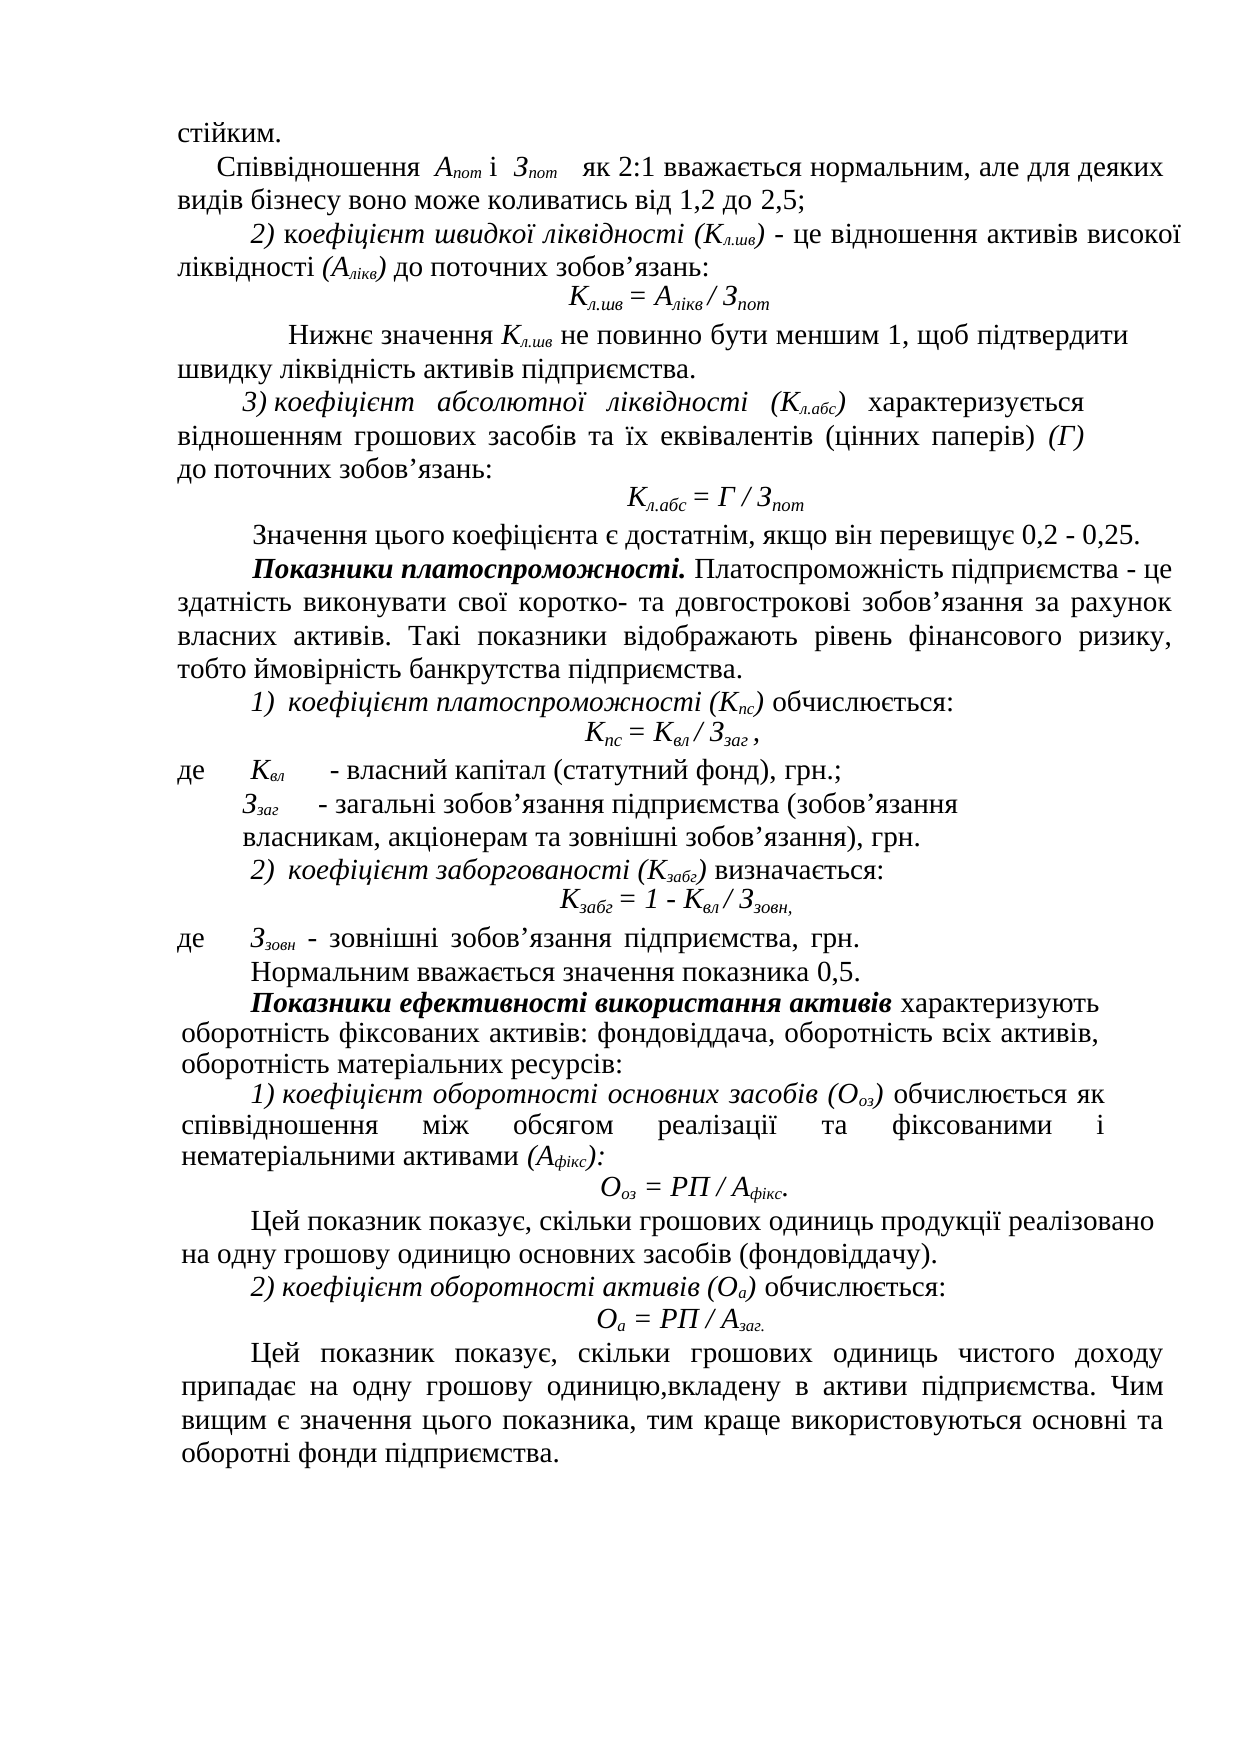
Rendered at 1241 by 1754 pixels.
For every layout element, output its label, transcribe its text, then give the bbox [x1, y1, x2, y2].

text де Квл - власний капітал (статутний фонд), грн.; [177, 753, 1240, 786]
text Кл.шв = Алікв / Зпот [568, 283, 1240, 317]
text Цей показник показує, скільки грошових одиниць продукції реалізовано на одну грошову одиницю основних засобів (фондовіддачу). [181, 1203, 1157, 1270]
text Ооз = РП / Афікс. [600, 1171, 1240, 1203]
list коефіцієнт заборгованості (Кзабг) визначається: [250, 853, 1240, 886]
text де Ззовн - зовнішні зобов’язання підприємства, грн. Нормальним вважається значення показника 0,5. [177, 921, 861, 988]
text Кпс = Квл / Ззаг , [585, 719, 1240, 753]
list коефіцієнт платоспроможності (Кпс) обчислюється: [250, 685, 1240, 719]
text Нижнє значення Кл.шв не повинно бути меншим 1, щоб підтвердити швидку ліквідність активів підприємства. [177, 317, 1129, 384]
text Показники платоспроможності. Платоспроможність підприємства - це здатність виконувати свої коротко- та довгострокові зобов’язання за рахунок власних активів. Такі показники відображають рівень фінансового ризику, тобто ймовірність банкрутства підприємства. [177, 551, 1173, 685]
text Співвідношення Апот і Зпот як 2:1 вважається нормальним, але для деяких видів бізнесу воно може коливатись від 1,2 до 2,5; [177, 149, 1164, 216]
list коефіцієнт абсолютної ліквідності (Кл.абс) характеризується відношенням грошових засобів та їх еквівалентів (цінних паперів) (Г) до поточних зобов’язань: [177, 384, 1084, 485]
text Оа = РП / Азаг. [596, 1303, 1240, 1335]
text Показники ефективності використання активів характеризують оборотність фіксованих активів: фондовіддача, оборотність всіх активів, оборотність матеріальних ресурсів: [181, 988, 1099, 1079]
text Цей показник показує, скільки грошових одиниць чистого доходу припадає на одну грошову одиницю,вкладену в активи підприємства. Чим вищим є значення цього показника, тим краще використовуються основні та оборотні фонди підприємства. [181, 1335, 1164, 1469]
text Кл.абс = Г / Зпот [627, 485, 1240, 518]
text стійким. [177, 115, 1240, 149]
list коефіцієнт оборотності активів (Оа) обчислюється: [250, 1270, 1240, 1303]
list коефіцієнт швидкої ліквідності (Кл.шв) - це відношення активів високої ліквідності (Алікв) до поточних зобов’язань: [177, 216, 1181, 283]
list коефіцієнт оборотності основних засобів (Ооз) обчислюється як співвідношення між обсягом реалізації та фіксованими і нематеріальними активами (Афікс): [181, 1079, 1105, 1171]
text Кзабг = 1 - Квл / Ззовн, [560, 886, 1240, 921]
text Значення цього коефіцієнта є достатнім, якщо він перевищує 0,2 - 0,25. [252, 518, 1240, 551]
text Ззаг - загальні зобов’язання підприємства (зобов’язання власникам, акціонерам та зовнішні зобов’язання), грн. [242, 786, 1103, 853]
